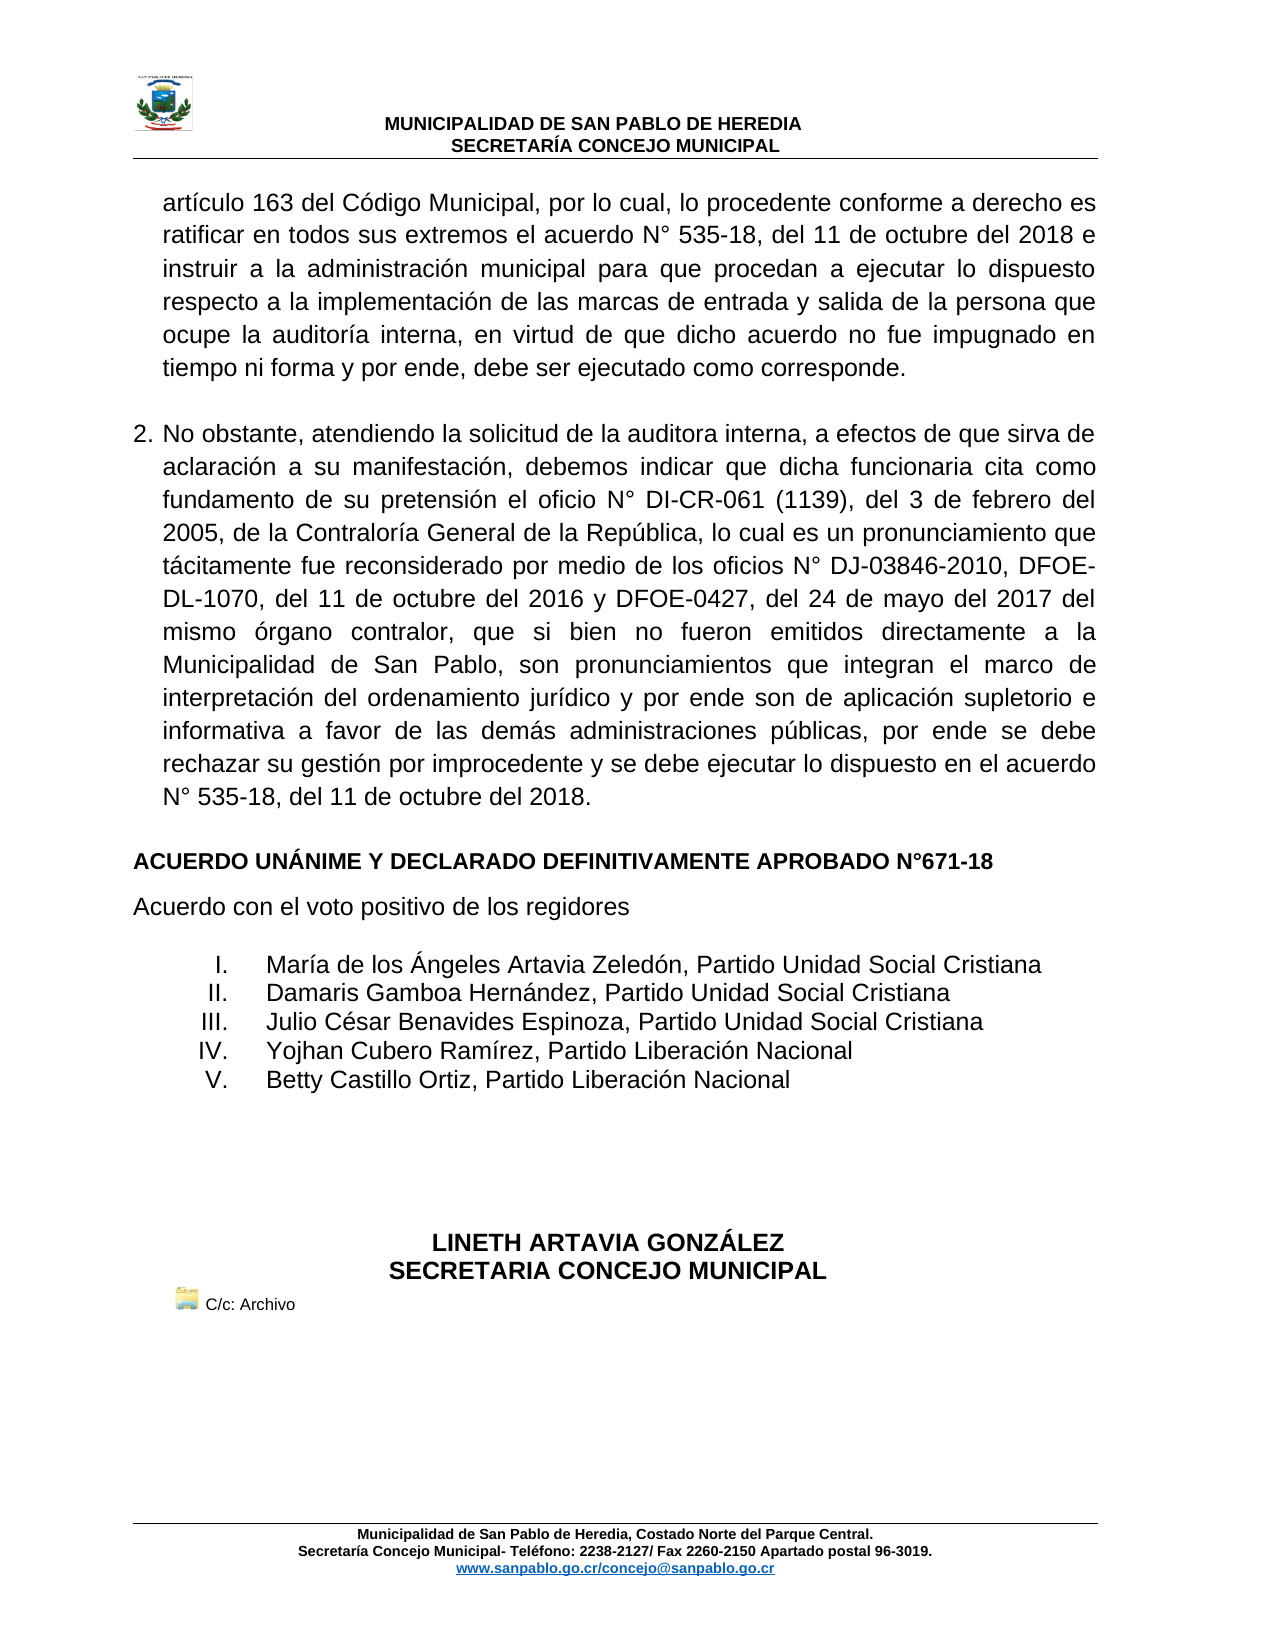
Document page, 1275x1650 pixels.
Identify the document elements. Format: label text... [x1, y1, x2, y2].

text ACUERDO UNÁNIME Y DECLARADO DEFINITIVAMENTE APROBADO N°671-18 [133, 848, 1098, 874]
list Julio César Benavides Espinoza, Partido Unidad Social Cristiana [228, 1007, 1098, 1036]
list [133, 187, 1098, 381]
list Betty Castillo Ortiz, Partido Liberación Nacional [228, 1065, 1098, 1093]
list Damaris Gamboa Hernández, Partido Unidad Social Cristiana [228, 978, 1098, 1007]
text Acuerdo con el voto positivo de los regidores [133, 892, 1098, 921]
text C/c: Archivo [170, 1285, 1098, 1314]
text SECRETARIA CONCEJO MUNICIPAL [118, 1256, 1098, 1285]
list Yojhan Cubero Ramírez, Partido Liberación Nacional [228, 1036, 1098, 1065]
list María de los Ángeles Artavia Zeledón, Partido Unidad Social Cristiana [228, 950, 1098, 978]
picture [170, 1285, 206, 1311]
text LINETH ARTAVIA GONZÁLEZ [118, 1228, 1098, 1256]
list No obstante, atendiendo la solicitud de la auditora interna, a efectos de que sirva de aclaración a su manifestación, debemos indicar que dicha funcionaria cita como fundamento de su pretensión el oficio N° DI-CR-061 (1139), del 3 de febrero del 2005, de la Contraloría General de la República, lo cual es un pronunciamiento que tácitamente fue reconsiderado por medio de los oficios N° DJ-03846-2010, DFOE-DL-1070, del 11 de octubre del 2016 y DFOE-0427, del 24 de mayo del 2017 del mismo órgano contralor, que si bien no fueron emitidos directamente a la Municipalidad de San Pablo, son pronunciamientos que integran el marco de interpretación del ordenamiento jurídico y por ende son de aplicación supletorio e informativa a favor de las demás administraciones públicas, por ende se debe rechazar su gestión por improcedente y se debe ejecutar lo dispuesto en el acuerdo N° 535-18, del 11 de octubre del 2018. [133, 419, 1098, 811]
